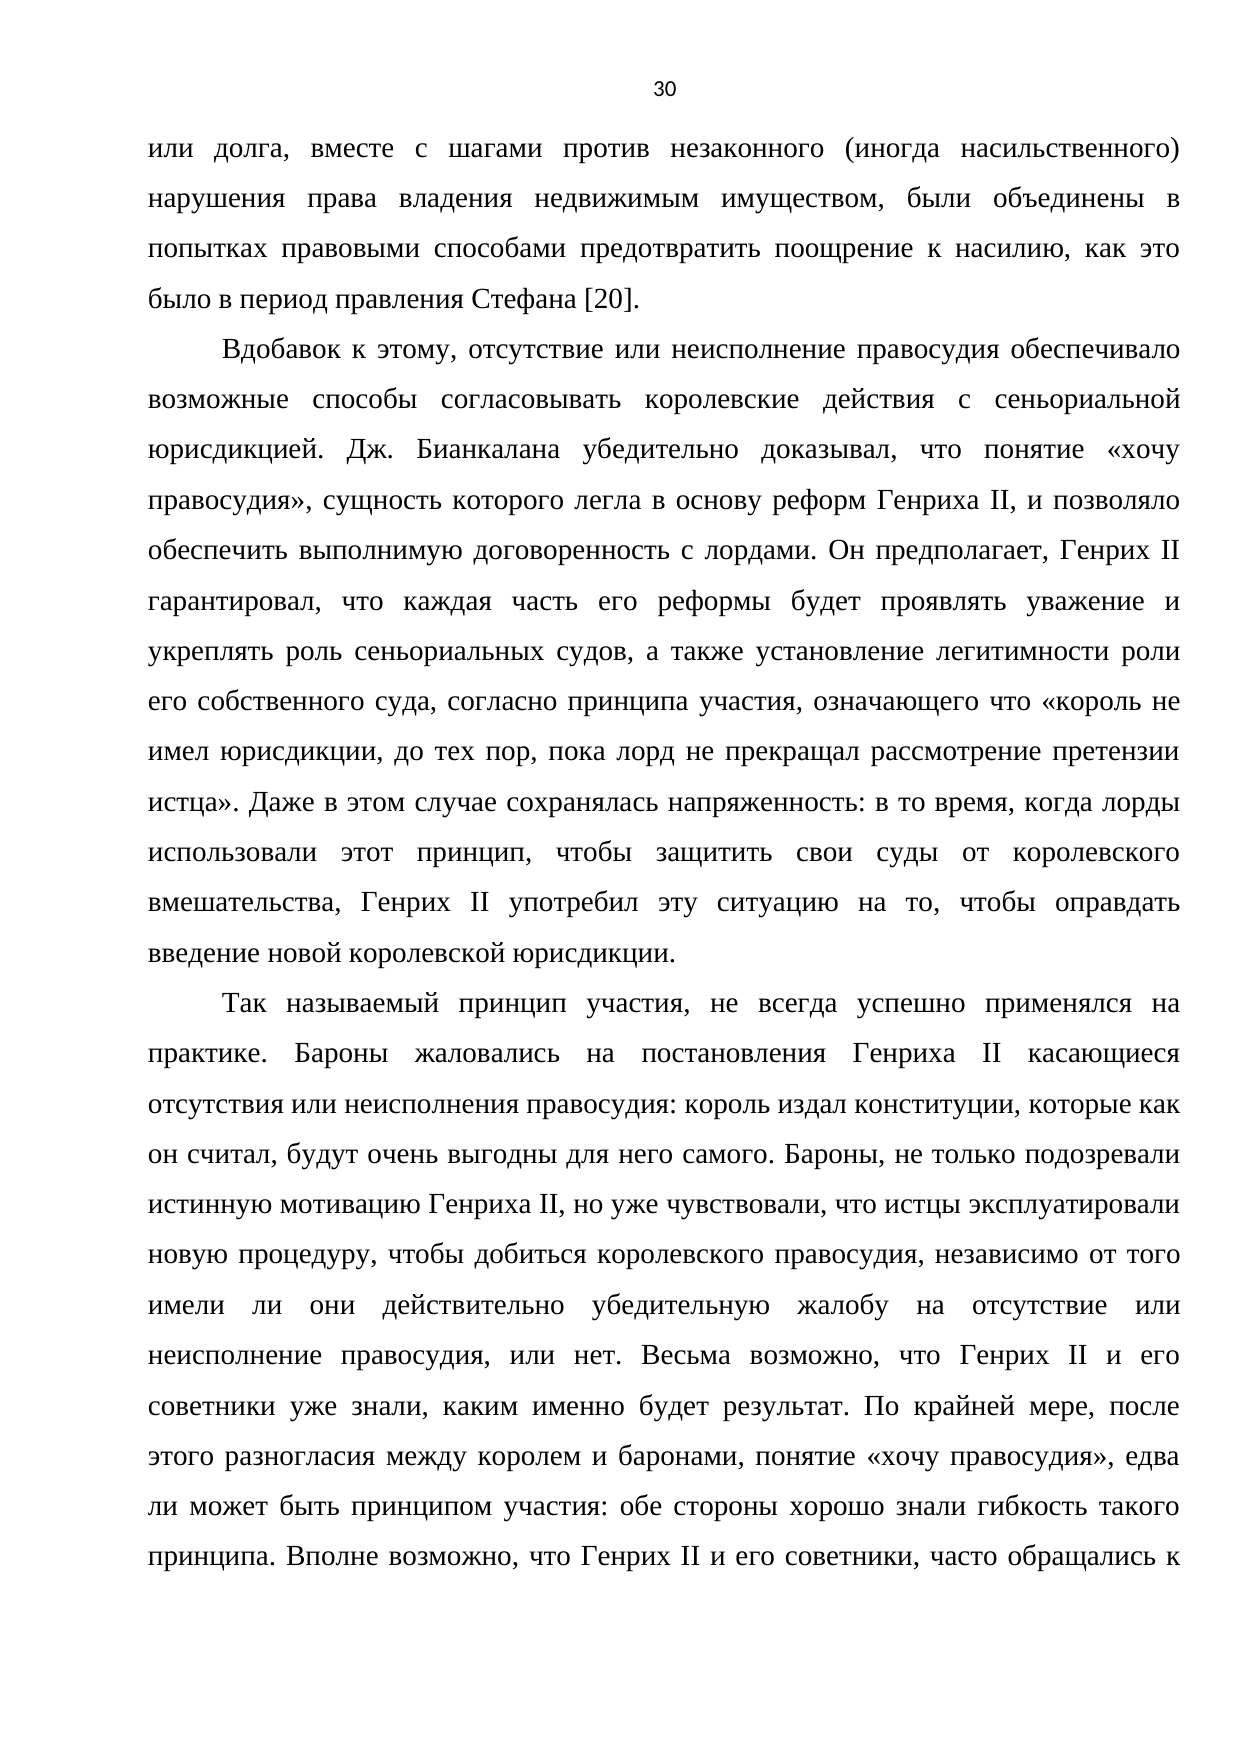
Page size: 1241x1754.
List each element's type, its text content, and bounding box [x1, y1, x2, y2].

text Вдобавок к этому, отсутствие или неисполнение правосудия обеспечивало возможные способы согласовывать королевские действия с сеньориальной юрисдикцией. Дж. Бианкалана убедительно доказывал, что понятие «хочу правосудия», сущность которого легла в основу реформ Генриха II, и позволяло обеспечить выполнимую договоренность с лордами. Он предполагает, Генрих II гарантировал, что каждая часть его реформы будет проявлять уважение и укреплять роль сеньориальных судов, а также установление легитимности роли его собственного суда, согласно принципа участия, означающего что «король не имел юрисдикции, до тех пор, пока лорд не прекращал рассмотрение претензии истца». Даже в этом случае сохранялась напряженность: в то время, когда лорды использовали этот принцип, чтобы защитить свои суды от королевского вмешательства, Генрих II употребил эту ситуацию на то, чтобы оправдать введение новой королевской юрисдикции. [148, 331, 1181, 968]
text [148, 130, 1181, 314]
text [148, 985, 1181, 1572]
